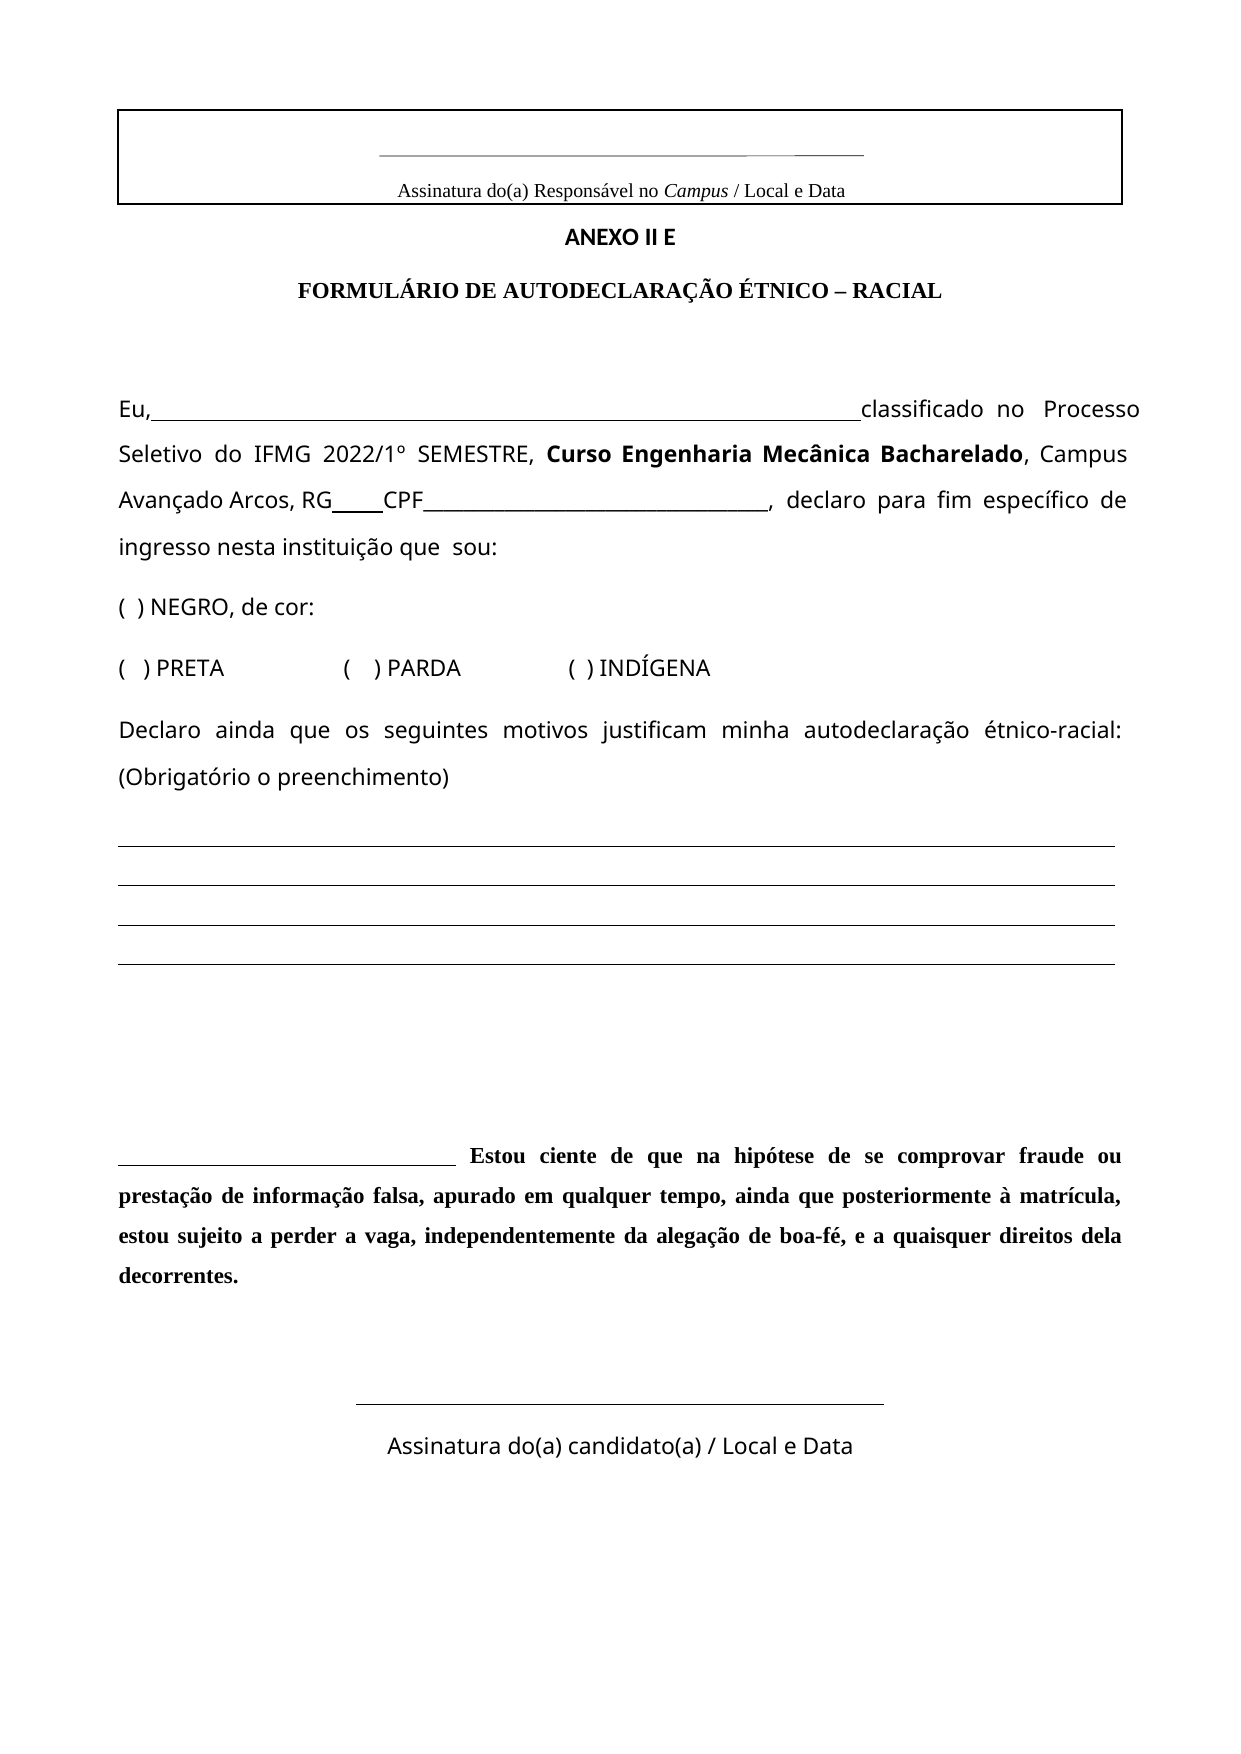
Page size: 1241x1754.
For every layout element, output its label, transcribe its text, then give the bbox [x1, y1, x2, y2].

table_cell Assinatura do(a) Responsável no Campus / Local e Data [119, 111, 1121, 202]
text Declaro ainda que os seguintes motivos justificam minha autodeclaração étnico-racial: (Obrigatório o preenchimento) [118, 714, 1122, 792]
subtitle Estou ciente de que na hipótese de se comprovar fraude ou prestação de informação falsa, apurado em qualquer tempo, ainda que posteriormente à matrícula, estou sujeito a perder a vaga, independentemente da alegação de boa-fé, e a quaisquer direitos dela decorrentes. [118, 1142, 1122, 1288]
subtitle FORMULÁRIO DE AUTODECLARAÇÃO ÉTNICO – RACIAL [118, 277, 1122, 303]
text ( ) PRETA ( ) PARDA ( ) INDÍGENA [118, 652, 1146, 683]
text Assinatura do(a) candidato(a) / Local e Data [118, 1430, 1122, 1461]
text ANEXO II E [524, 221, 717, 252]
text Eu, classificado no Processo [118, 393, 1146, 424]
text ( ) NEGRO, de cor: [118, 591, 1146, 622]
text Seletivo do IFMG 2022/1º SEMESTRE, Curso Engenharia Mecânica Bacharelado, Campus Avançado Arcos, RG CPF__________________________________, declaro para fim específico de ingresso nesta instituição que sou: [118, 438, 1127, 563]
